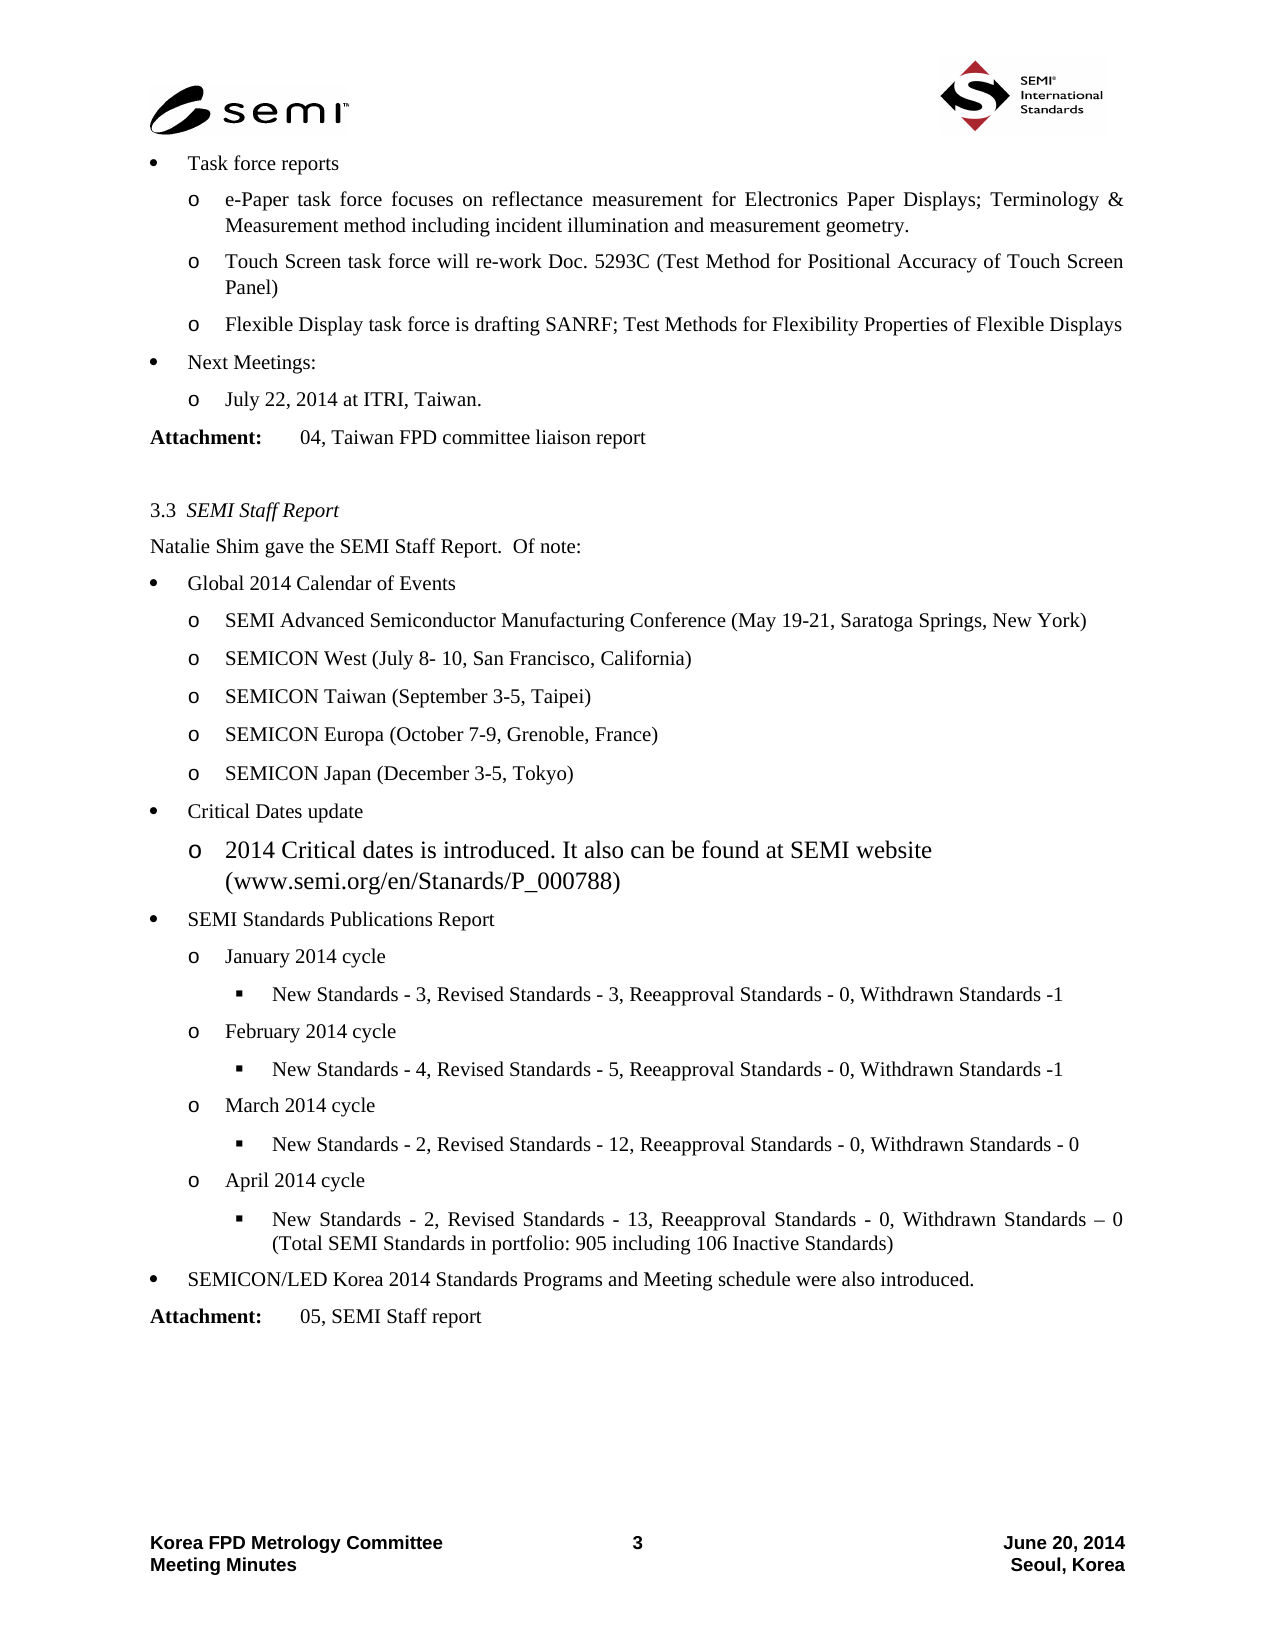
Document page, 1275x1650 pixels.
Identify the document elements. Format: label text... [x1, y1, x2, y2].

picture [150, 85, 350, 135]
list Flexible Display task force is drafting SANRF; Test Methods for Flexibility Properties of Flexible Displays [187, 312, 1125, 337]
list e-Paper task force focuses on reflectance measurement for Electronics Paper Displays; Terminology & Measurement method including incident illumination and measurement geometry. [187, 187, 1125, 237]
list SEMICON Europa (October 7-9, Grenoble, France) [187, 722, 1125, 748]
list SEMICON/LED Korea 2014 Standards Programs and Meeting schedule were also introduced. [150, 1267, 1125, 1291]
list New Standards - 2, Revised Standards - 12, Reeapproval Standards - 0, Withdrawn Standards - 0 [234, 1132, 1125, 1156]
list SEMI Advanced Semiconductor Manufacturing Conference (May 19-21, Saratoga Springs, New York) [187, 607, 1125, 633]
text SEMI Staff Report [150, 498, 1125, 522]
list Next Meetings: [150, 350, 1125, 374]
list July 22, 2014 at ITRI, Taiwan. [187, 386, 1125, 412]
text Attachment: 04, Taiwan FPD committee liaison report [150, 425, 1125, 449]
text Natalie Shim gave the SEMI Staff Report. Of note: [150, 534, 1125, 558]
list Critical Dates update [150, 799, 1125, 823]
picture [937, 56, 1107, 135]
list April 2014 cycle [187, 1168, 1125, 1194]
list SEMICON Taiwan (September 3-5, Taipei) [187, 684, 1125, 710]
list SEMICON Japan (December 3-5, Tokyo) [187, 760, 1125, 786]
list February 2014 cycle [187, 1019, 1125, 1044]
list New Standards - 3, Revised Standards - 3, Reeapproval Standards - 0, Withdrawn Standards -1 [234, 982, 1125, 1006]
list Global 2014 Calendar of Events [150, 571, 1125, 595]
list January 2014 cycle [187, 944, 1125, 969]
list Task force reports [150, 151, 1125, 174]
list 2014 Critical dates is introduced. It also can be found at SEMI website (www.semi.org/en/Stanards/P_000788) [187, 835, 1125, 895]
list SEMI Standards Publications Report [150, 907, 1125, 931]
list New Standards - 2, Revised Standards - 13, Reeapproval Standards - 0, Withdrawn Standards – 0 (Total SEMI Standards in portfolio: 905 including 106 Inactive Standards) [234, 1206, 1125, 1254]
text Attachment: 05, SEMI Staff report [150, 1304, 1125, 1328]
list New Standards - 4, Revised Standards - 5, Reeapproval Standards - 0, Withdrawn Standards -1 [234, 1057, 1125, 1081]
list SEMICON West (July 8- 10, San Francisco, California) [187, 646, 1125, 671]
list Touch Screen task force will re-work Doc. 5293C (Test Method for Positional Accuracy of Touch Screen Panel) [187, 249, 1125, 299]
list March 2014 cycle [187, 1093, 1125, 1119]
